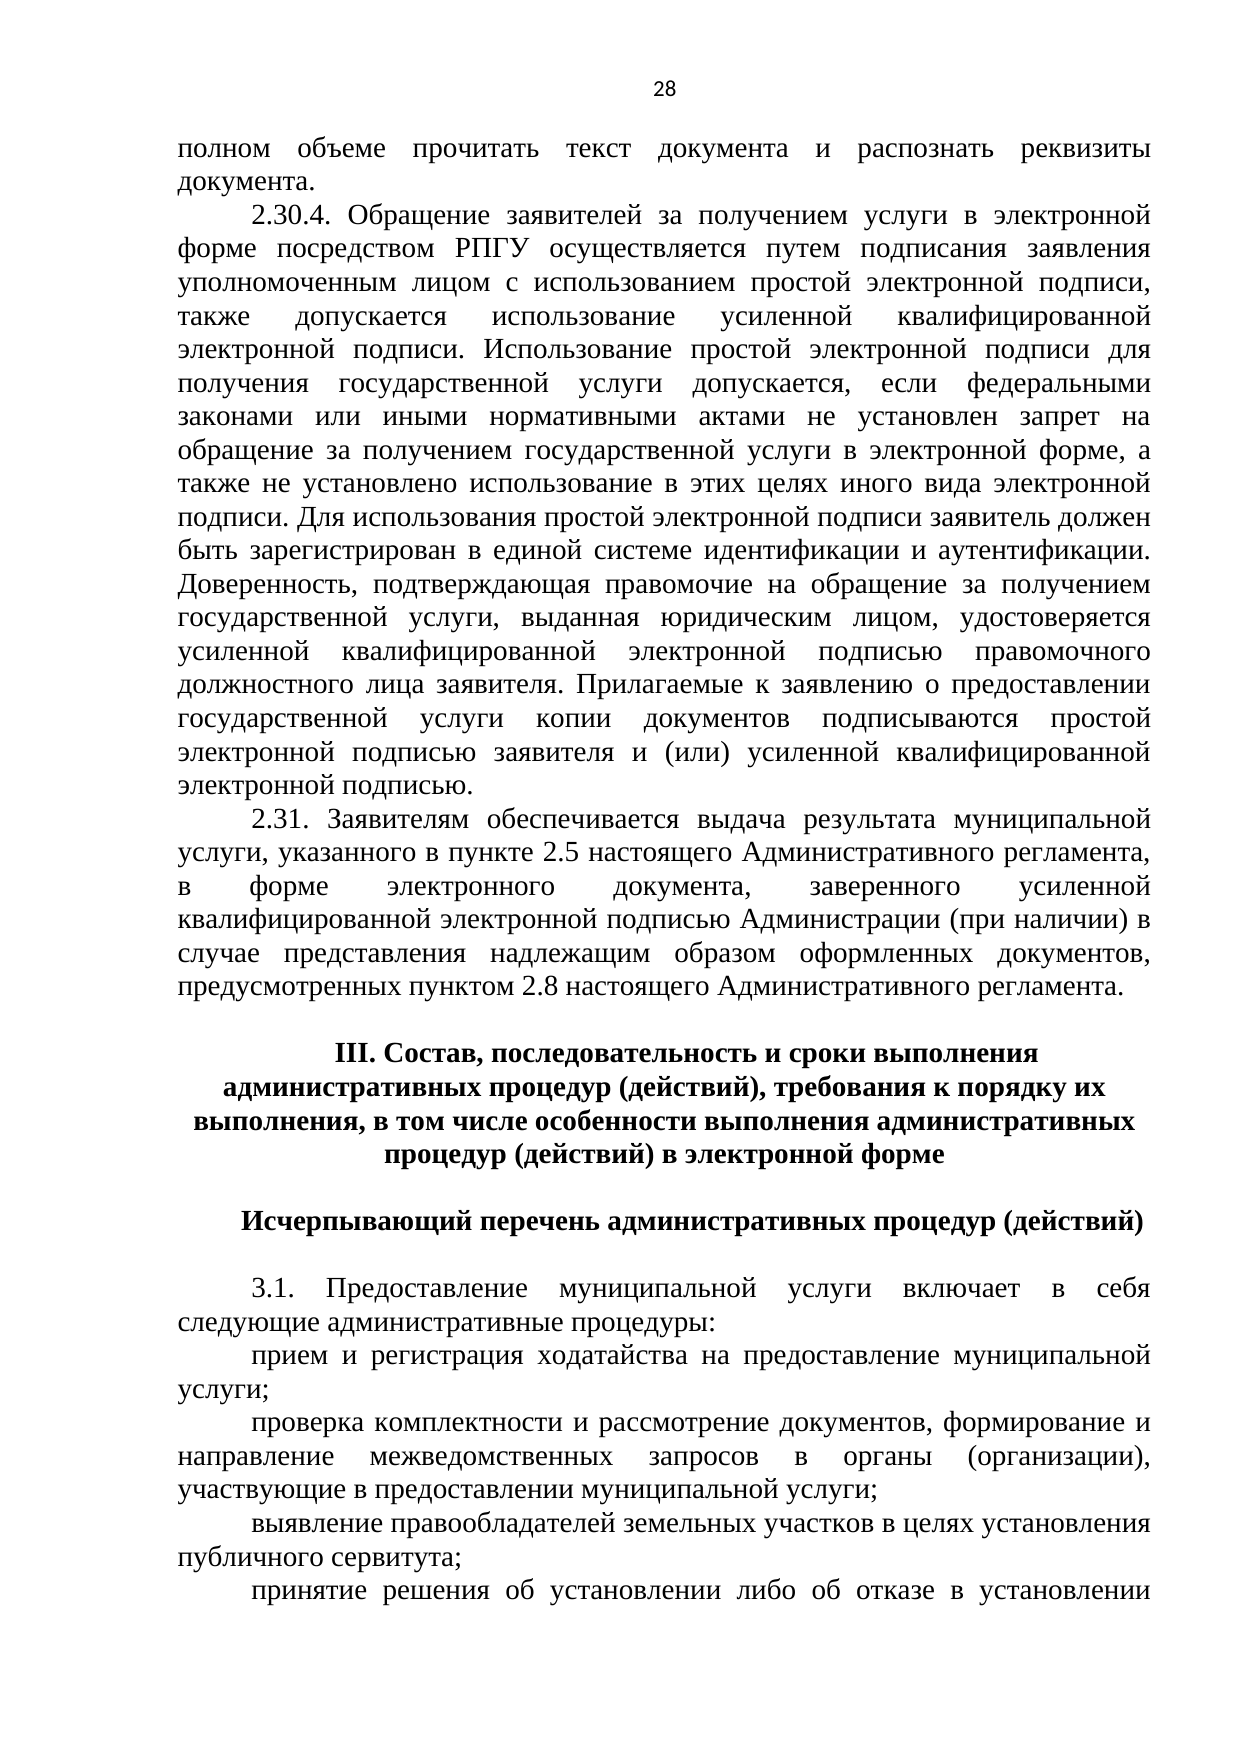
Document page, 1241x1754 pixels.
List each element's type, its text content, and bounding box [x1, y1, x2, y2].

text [177, 1572, 1152, 1606]
text выявление правообладателей земельных участков в целях установления публичного сервитута; [177, 1505, 1152, 1572]
text 3.1. Предоставление муниципальной услуги включает в себя следующие административные процедуры: [177, 1270, 1152, 1337]
text прием и регистрация ходатайства на предоставление муниципальной услуги; [177, 1337, 1152, 1404]
text Исчерпывающий перечень административных процедур (действий) [177, 1203, 1152, 1237]
text 2.30.4. Обращение заявителей за получением услуги в электронной форме посредством РПГУ осуществляется путем подписания заявления уполномоченным лицом с использованием простой электронной подписи, также допускается использование усиленной квалифицированной электронной подписи. Использование простой электронной подписи для получения государственной услуги допускается, если федеральными законами или иными нормативными актами не установлен запрет на обращение за получением государственной услуги в электронной форме, а также не установлено использование в этих целях иного вида электронной подписи. Для использования простой электронной подписи заявитель должен быть зарегистрирован в единой системе идентификации и аутентификации. Доверенность, подтверждающая правомочие на обращение за получением государственной услуги, выданная юридическим лицом, удостоверяется усиленной квалифицированной электронной подписью правомочного должностного лица заявителя. Прилагаемые к заявлению о предоставлении государственной услуги копии документов подписываются простой электронной подписью заявителя и (или) усиленной квалифицированной электронной подписью. [177, 197, 1152, 801]
text 2.31. Заявителям обеспечивается выдача результата муниципальной услуги, указанного в пункте 2.5 настоящего Административного регламента, в форме электронного документа, заверенного усиленной квалифицированной электронной подписью Администрации (при наличии) в случае представления надлежащим образом оформленных документов, предусмотренных пунктом 2.8 настоящего Административного регламента. [177, 801, 1152, 1002]
text III. Состав, последовательность и сроки выполнения административных процедур (действий), требования к порядку их выполнения, в том числе особенности выполнения административных процедур (действий) в электронной форме [177, 1036, 1152, 1170]
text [177, 130, 1152, 197]
text проверка комплектности и рассмотрение документов, формирование и направление межведомственных запросов в органы (организации), участвующие в предоставлении муниципальной услуги; [177, 1404, 1152, 1505]
